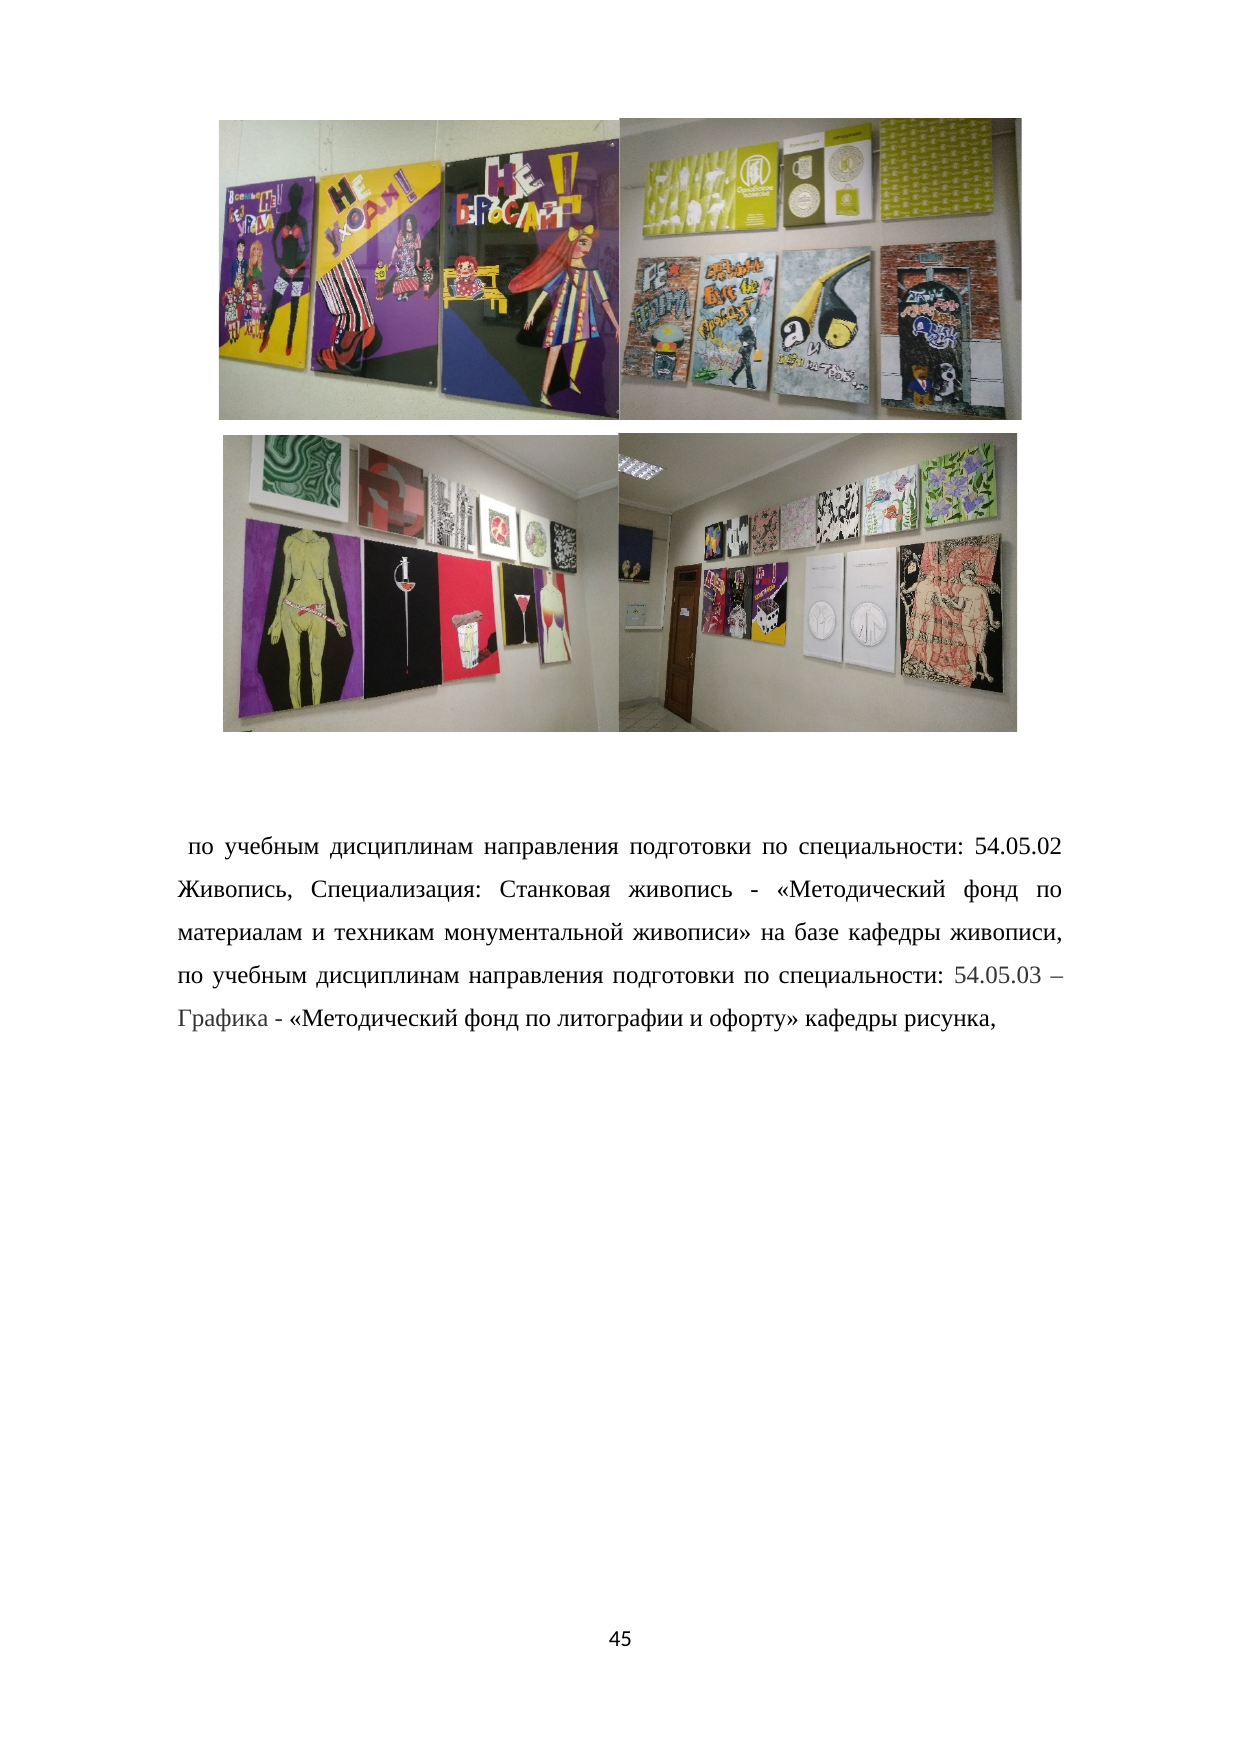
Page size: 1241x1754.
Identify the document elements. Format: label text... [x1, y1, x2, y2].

picture [218, 118, 1022, 420]
text по учебным дисциплинам направления подготовки по специальности: 54.05.02 Живопись, Специализация: Станковая живопись - «Методический фонд по материалам и техникам монументальной живописи» на базе кафедры живописи, по учебным дисциплинам направления подготовки по специальности: 54.05.03 – Графика - «Методический фонд по литографии и офорту» кафедры рисунка, [177, 831, 1063, 1032]
picture [223, 433, 1018, 732]
